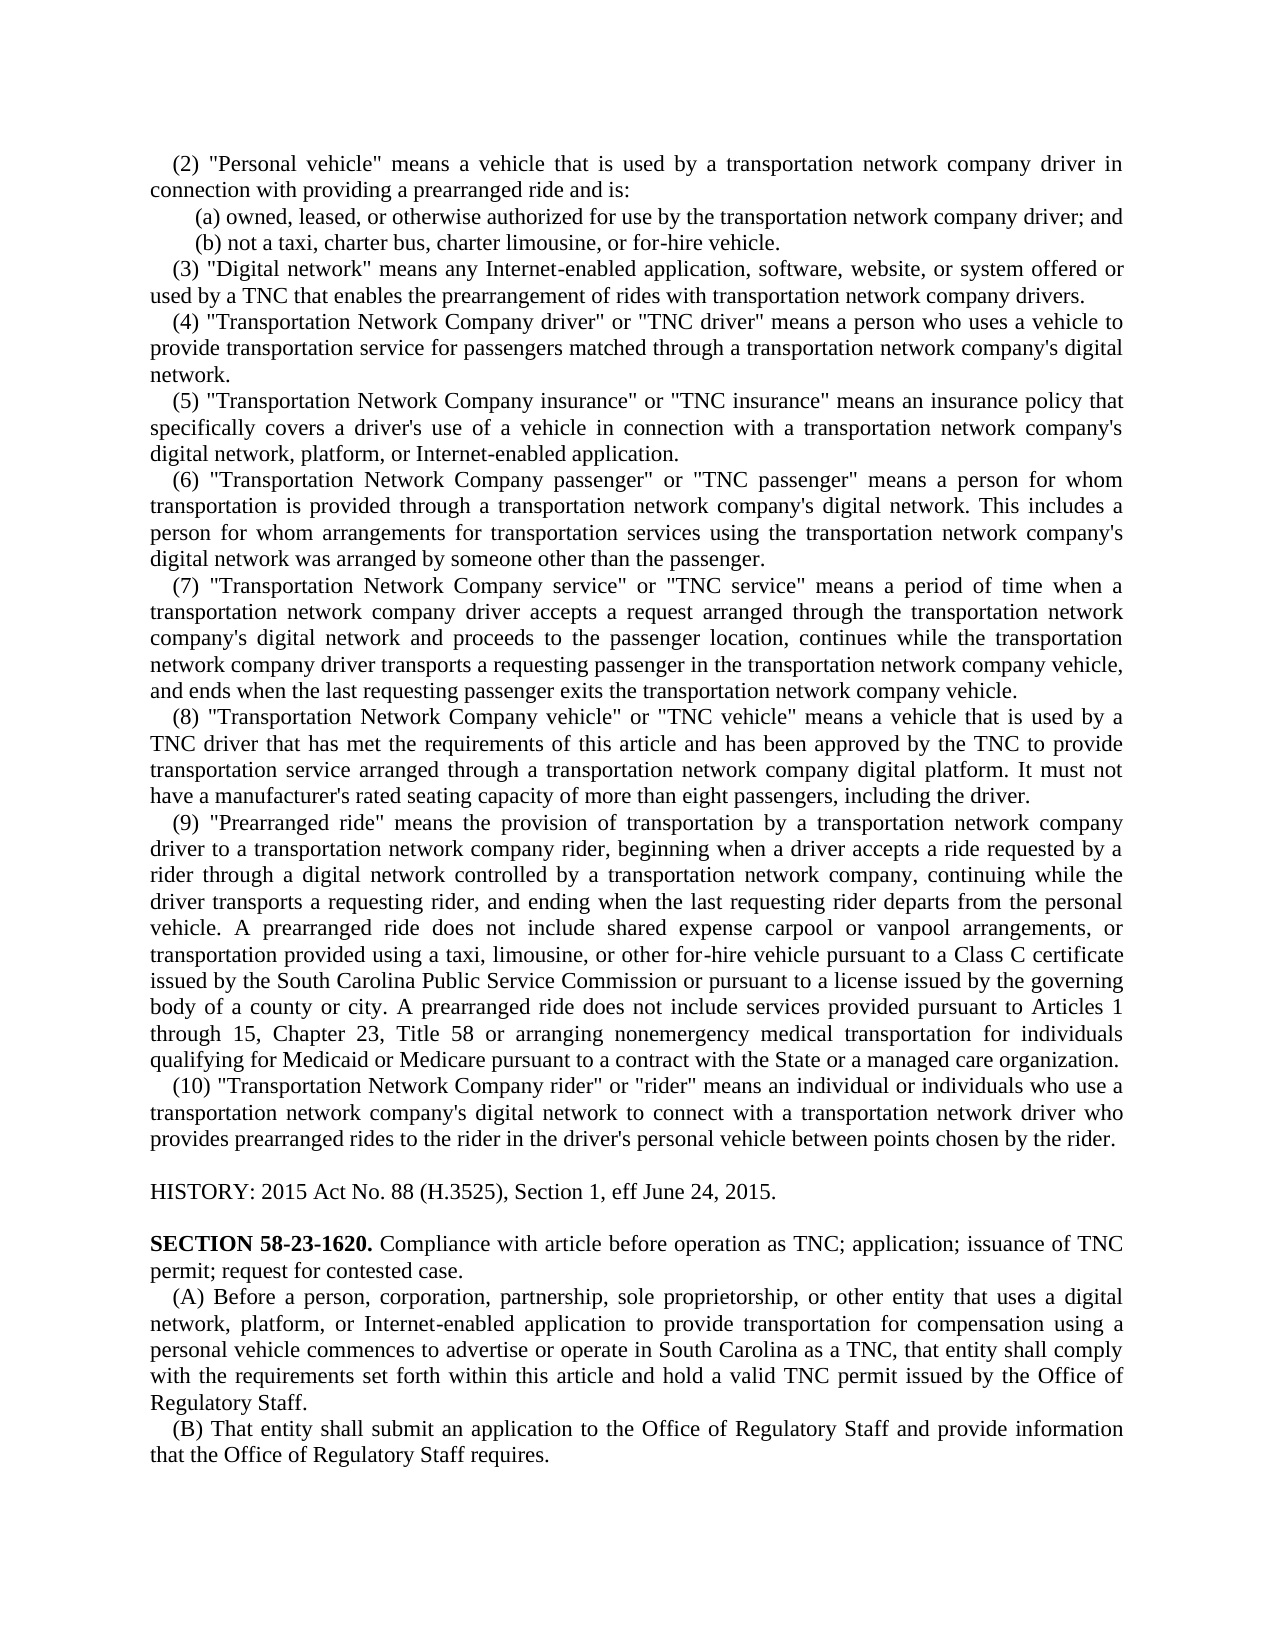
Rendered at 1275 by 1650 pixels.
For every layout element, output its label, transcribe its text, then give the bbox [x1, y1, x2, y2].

text (9) "Prearranged ride" means the provision of transportation by a transportation network company driver to a transportation network company rider, beginning when a driver accepts a ride requested by a rider through a digital network controlled by a transportation network company, continuing while the driver transports a requesting rider, and ending when the last requesting rider departs from the personal vehicle. A prearranged ride does not include shared expense carpool or vanpool arrangements, or transportation provided using a taxi, limousine, or other for-hire vehicle pursuant to a Class C certificate issued by the South Carolina Public Service Commission or pursuant to a license issued by the governing body of a county or city. A prearranged ride does not include services provided pursuant to Articles 1 through 15, Chapter 23, Title 58 or arranging nonemergency medical transportation for individuals qualifying for Medicaid or Medicare pursuant to a contract with the State or a managed care organization. [150, 809, 1125, 1072]
text (6) "Transportation Network Company passenger" or "TNC passenger" means a person for whom transportation is provided through a transportation network company's digital network. This includes a person for whom arrangements for transportation services using the transportation network company's digital network was arranged by someone other than the passenger. [150, 466, 1125, 572]
text (5) "Transportation Network Company insurance" or "TNC insurance" means an insurance policy that specifically covers a driver's use of a vehicle in connection with a transportation network company's digital network, platform, or Internet-enabled application. [150, 387, 1125, 466]
text (7) "Transportation Network Company service" or "TNC service" means a period of time when a transportation network company driver accepts a request arranged through the transportation network company's digital network and proceeds to the passenger location, continues while the transportation network company driver transports a requesting passenger in the transportation network company vehicle, and ends when the last requesting passenger exits the transportation network company vehicle. [150, 572, 1125, 703]
text (B) That entity shall submit an application to the Office of Regulatory Staff and provide information that the Office of Regulatory Staff requires. [150, 1415, 1125, 1468]
text SECTION 58-23-1620. Compliance with article before operation as TNC; application; issuance of TNC permit; request for contested case. [150, 1231, 1125, 1283]
text HISTORY: 2015 Act No. 88 (H.3525), Section 1, eff June 24, 2015. [150, 1178, 1125, 1204]
text (2) "Personal vehicle" means a vehicle that is used by a transportation network company driver in connection with providing a prearranged ride and is: [150, 150, 1125, 203]
text (3) "Digital network" means any Internet-enabled application, software, website, or system offered or used by a TNC that enables the prearrangement of rides with transportation network company drivers. [150, 255, 1125, 308]
text (b) not a taxi, charter bus, charter limousine, or for-hire vehicle. [150, 229, 1125, 255]
text (8) "Transportation Network Company vehicle" or "TNC vehicle" means a vehicle that is used by a TNC driver that has met the requirements of this article and has been approved by the TNC to provide transportation service arranged through a transportation network company digital platform. It must not have a manufacturer's rated seating capacity of more than eight passengers, including the driver. [150, 703, 1125, 809]
text (A) Before a person, corporation, partnership, sole proprietorship, or other entity that uses a digital network, platform, or Internet-enabled application to provide transportation for compensation using a personal vehicle commences to advertise or operate in South Carolina as a TNC, that entity shall comply with the requirements set forth within this article and hold a valid TNC permit issued by the Office of Regulatory Staff. [150, 1283, 1125, 1415]
text (4) "Transportation Network Company driver" or "TNC driver" means a person who uses a vehicle to provide transportation service for passengers matched through a transportation network company's digital network. [150, 308, 1125, 387]
text (10) "Transportation Network Company rider" or "rider" means an individual or individuals who use a transportation network company's digital network to connect with a transportation network driver who provides prearranged rides to the rider in the driver's personal vehicle between points chosen by the rider. [150, 1072, 1125, 1151]
text (a) owned, leased, or otherwise authorized for use by the transportation network company driver; and [150, 203, 1125, 229]
